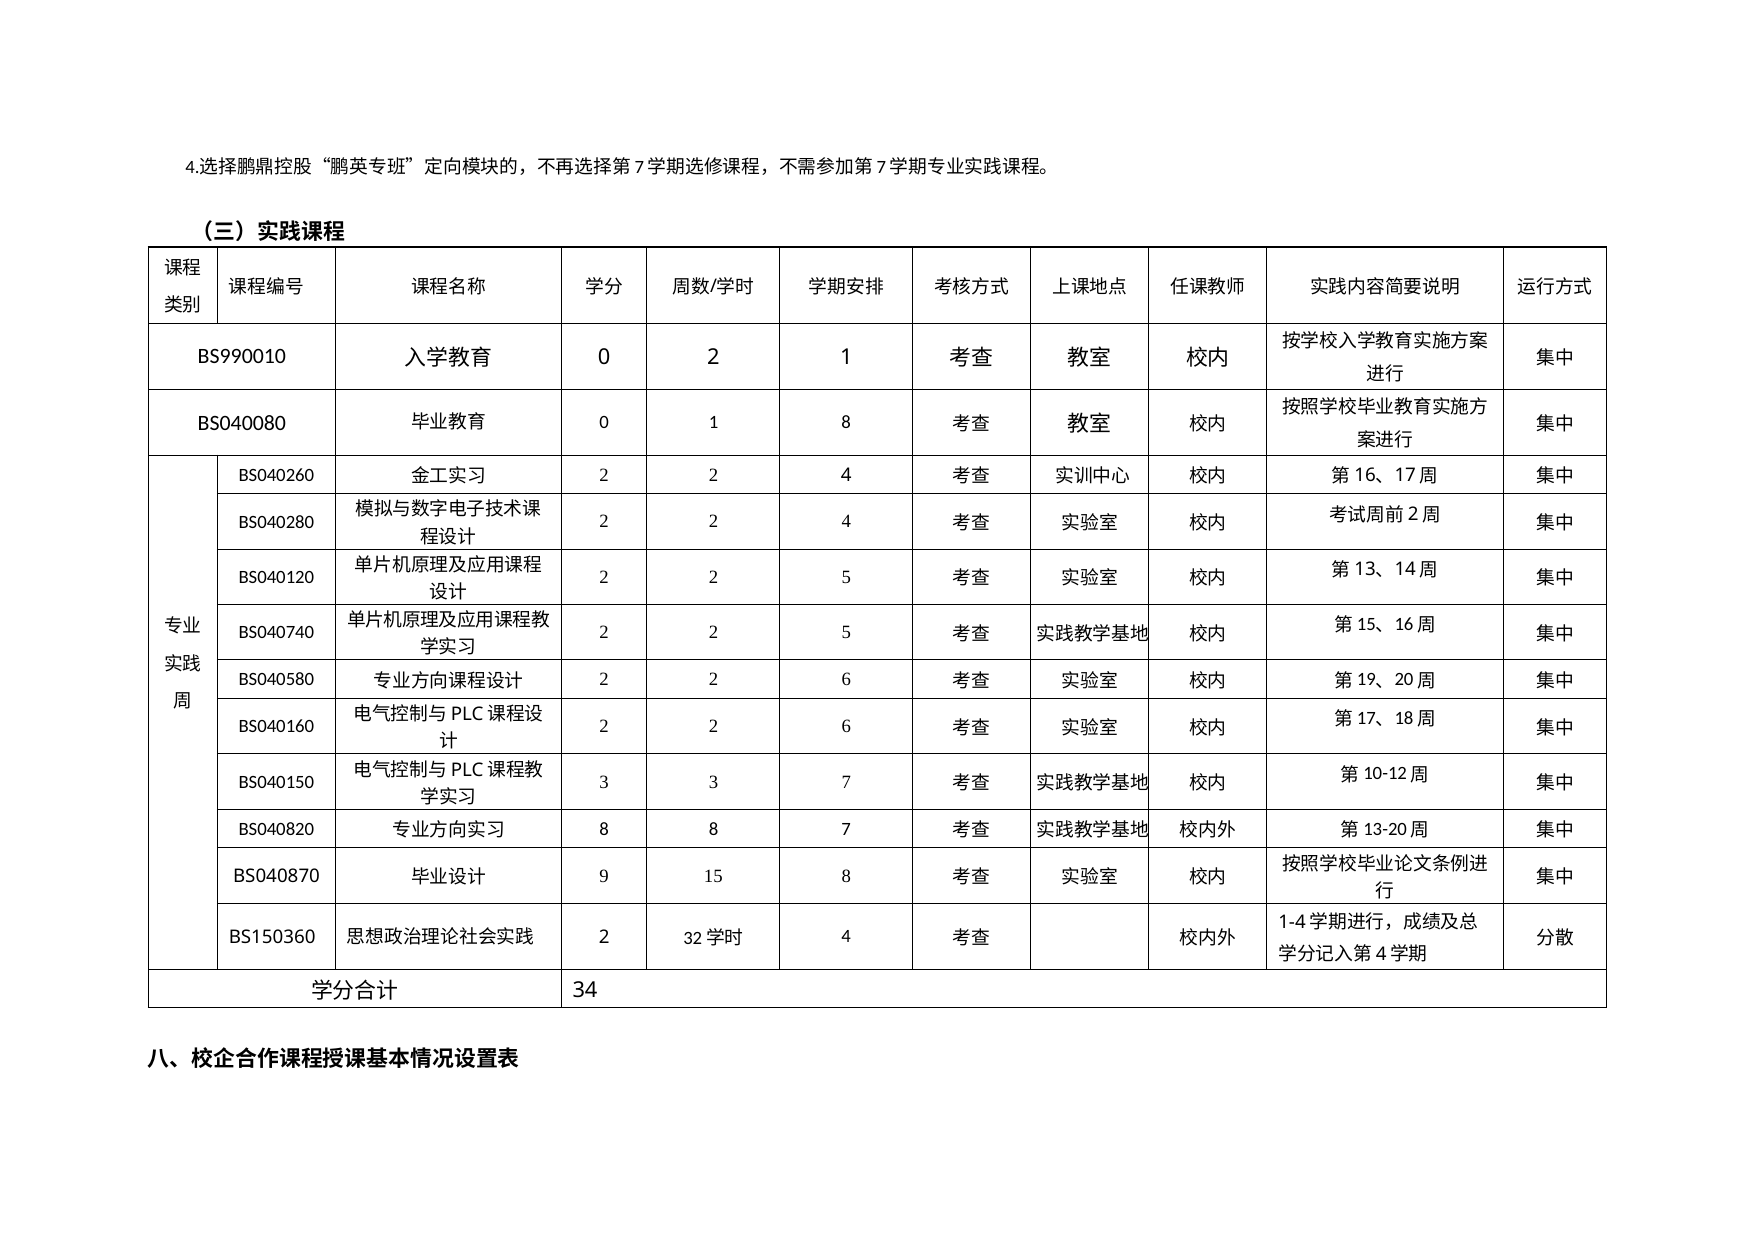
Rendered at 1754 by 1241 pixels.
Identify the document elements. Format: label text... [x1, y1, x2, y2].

table_cell 入学教育 [336, 324, 561, 388]
table_cell 6 [780, 660, 912, 698]
table_cell 教室 [1031, 324, 1148, 388]
table_cell 考查 [913, 324, 1030, 388]
table_cell 考查 [913, 605, 1030, 659]
table_header 课程编号 [218, 248, 335, 322]
table_cell 5 [780, 605, 912, 659]
table_cell 8 [647, 810, 779, 847]
table_cell 专业方向实习 [336, 810, 561, 847]
table_header 周数/学时 [647, 248, 779, 322]
table_cell 第19、20周 [1267, 660, 1503, 698]
table_cell 6 [780, 699, 912, 753]
table_cell 5 [780, 550, 912, 604]
table_cell 考试周前2周 [1267, 494, 1503, 548]
table_cell 考查 [913, 456, 1030, 493]
table_header 运行方式 [1504, 248, 1606, 322]
table_cell 校内 [1149, 550, 1266, 604]
table_cell 第16、17周 [1267, 456, 1503, 493]
table_cell 毕业教育 [336, 390, 561, 454]
table_cell BS040870 [218, 848, 335, 903]
table_cell 2 [562, 456, 646, 493]
table_cell 3 [562, 754, 646, 809]
table_cell 考查 [913, 810, 1030, 847]
table_cell 集中 [1504, 456, 1606, 493]
table_cell 教室 [1031, 390, 1148, 454]
table_cell 集中 [1504, 699, 1606, 753]
table_cell 考查 [913, 699, 1030, 753]
table_header 课程名称 [336, 248, 561, 322]
table_cell 实训中心 [1031, 456, 1148, 493]
table_cell 0 [562, 324, 646, 388]
table_cell 专业实践周 [149, 456, 217, 969]
table_cell 7 [780, 810, 912, 847]
table_cell 第13-20周 [1267, 810, 1503, 847]
table_cell 2 [647, 660, 779, 698]
table_cell 学分合计 [149, 970, 561, 1007]
table_cell BS040150 [218, 754, 335, 809]
table_cell 单片机原理及应用课程设计 [336, 550, 561, 604]
table_cell BS040080 [149, 390, 335, 454]
table_cell 2 [647, 456, 779, 493]
table_cell 15 [647, 848, 779, 903]
table_cell 金工实习 [336, 456, 561, 493]
table_cell 分散 [1504, 904, 1606, 969]
table_cell 2 [562, 904, 646, 969]
table_cell 2 [562, 660, 646, 698]
table_cell BS040120 [218, 550, 335, 604]
table_cell 第13、14周 [1267, 550, 1503, 604]
table_cell 2 [647, 605, 779, 659]
table_cell 32学时 [647, 904, 779, 969]
table_cell 1 [780, 324, 912, 388]
table_cell 4 [780, 904, 912, 969]
table_cell 校内 [1149, 494, 1266, 548]
table_cell 8 [780, 390, 912, 454]
table_cell 8 [780, 848, 912, 903]
table_cell 8 [562, 810, 646, 847]
table_cell 校内 [1149, 699, 1266, 753]
table_cell BS040280 [218, 494, 335, 548]
table_cell 集中 [1504, 494, 1606, 548]
table_cell 集中 [1504, 550, 1606, 604]
table_cell BS990010 [149, 324, 335, 388]
table_cell 实验室 [1031, 660, 1148, 698]
table_cell [1031, 904, 1148, 969]
table_cell 考查 [913, 754, 1030, 809]
table_header 任课教师 [1149, 248, 1266, 322]
table_cell 第10-12周 [1267, 754, 1503, 809]
table_cell 1-4学期进行，成绩及总学分记入第4学期 [1267, 904, 1503, 969]
table_cell 实践教学基地 [1031, 754, 1148, 809]
table_cell 模拟与数字电子技术课程设计 [336, 494, 561, 548]
table_header 学分 [562, 248, 646, 322]
table_cell 校内外 [1149, 810, 1266, 847]
table_cell 2 [562, 494, 646, 548]
table_cell 0 [562, 390, 646, 454]
table_cell 2 [647, 494, 779, 548]
table_cell 实践教学基地 [1031, 605, 1148, 659]
table_cell 考查 [913, 904, 1030, 969]
table_cell 电气控制与PLC课程设计 [336, 699, 561, 753]
table_cell 校内外 [1149, 904, 1266, 969]
table_cell 2 [562, 699, 646, 753]
table_cell 考查 [913, 848, 1030, 903]
table_cell 集中 [1504, 810, 1606, 847]
table_cell 实践教学基地 [1031, 810, 1148, 847]
table_cell BS040160 [218, 699, 335, 753]
table_cell 按照学校毕业教育实施方案进行 [1267, 390, 1503, 454]
table_cell 电气控制与PLC课程教学实习 [336, 754, 561, 809]
table_cell 34 [562, 970, 1606, 1007]
table_cell 实验室 [1031, 699, 1148, 753]
table_cell 2 [562, 605, 646, 659]
table_cell 校内 [1149, 324, 1266, 388]
table_cell 校内 [1149, 848, 1266, 903]
table_cell 9 [562, 848, 646, 903]
table_cell 校内 [1149, 456, 1266, 493]
table_cell 校内 [1149, 605, 1266, 659]
table_cell 校内 [1149, 754, 1266, 809]
table_cell 校内 [1149, 390, 1266, 454]
text （三）实践课程 [148, 214, 1606, 246]
table_cell BS150360 [218, 904, 335, 969]
table_cell 集中 [1504, 848, 1606, 903]
table_cell BS040740 [218, 605, 335, 659]
table_cell BS040580 [218, 660, 335, 698]
table_cell BS040820 [218, 810, 335, 847]
table_cell 集中 [1504, 660, 1606, 698]
table_header 学期安排 [780, 248, 912, 322]
table_cell 2 [647, 324, 779, 388]
table_cell 7 [780, 754, 912, 809]
table_cell 4 [780, 456, 912, 493]
table_cell 2 [647, 699, 779, 753]
table_cell 专业方向课程设计 [336, 660, 561, 698]
table_cell 按照学校毕业论文条例进行 [1267, 848, 1503, 903]
table_cell 考查 [913, 494, 1030, 548]
text 4.选择鹏鼎控股“鹏英专班”定向模块的，不再选择第7学期选修课程，不需参加第7学期专业实践课程。 [148, 149, 1606, 181]
table_cell 实验室 [1031, 494, 1148, 548]
table_header 上课地点 [1031, 248, 1148, 322]
table_cell 单片机原理及应用课程教学实习 [336, 605, 561, 659]
table_cell 4 [780, 494, 912, 548]
table_cell 实验室 [1031, 848, 1148, 903]
table_cell 毕业设计 [336, 848, 561, 903]
table_cell 集中 [1504, 324, 1606, 388]
table_cell 2 [562, 550, 646, 604]
text 八、校企合作课程授课基本情况设置表 [148, 1041, 1606, 1073]
table_cell BS040260 [218, 456, 335, 493]
table_header 考核方式 [913, 248, 1030, 322]
table_cell 集中 [1504, 605, 1606, 659]
table_cell 校内 [1149, 660, 1266, 698]
table_header 实践内容简要说明 [1267, 248, 1503, 322]
table_cell 思想政治理论社会实践 [336, 904, 561, 969]
table_cell 第17、18周 [1267, 699, 1503, 753]
table_cell 2 [647, 550, 779, 604]
table_cell 第15、16周 [1267, 605, 1503, 659]
table_cell 3 [647, 754, 779, 809]
table_cell 1 [647, 390, 779, 454]
table_cell 考查 [913, 550, 1030, 604]
table_header 课程类别 [149, 248, 217, 322]
table_cell 实验室 [1031, 550, 1148, 604]
table_cell 考查 [913, 660, 1030, 698]
table_cell 考查 [913, 390, 1030, 454]
table_cell 按学校入学教育实施方案进行 [1267, 324, 1503, 388]
table_cell 集中 [1504, 754, 1606, 809]
table_cell 集中 [1504, 390, 1606, 454]
